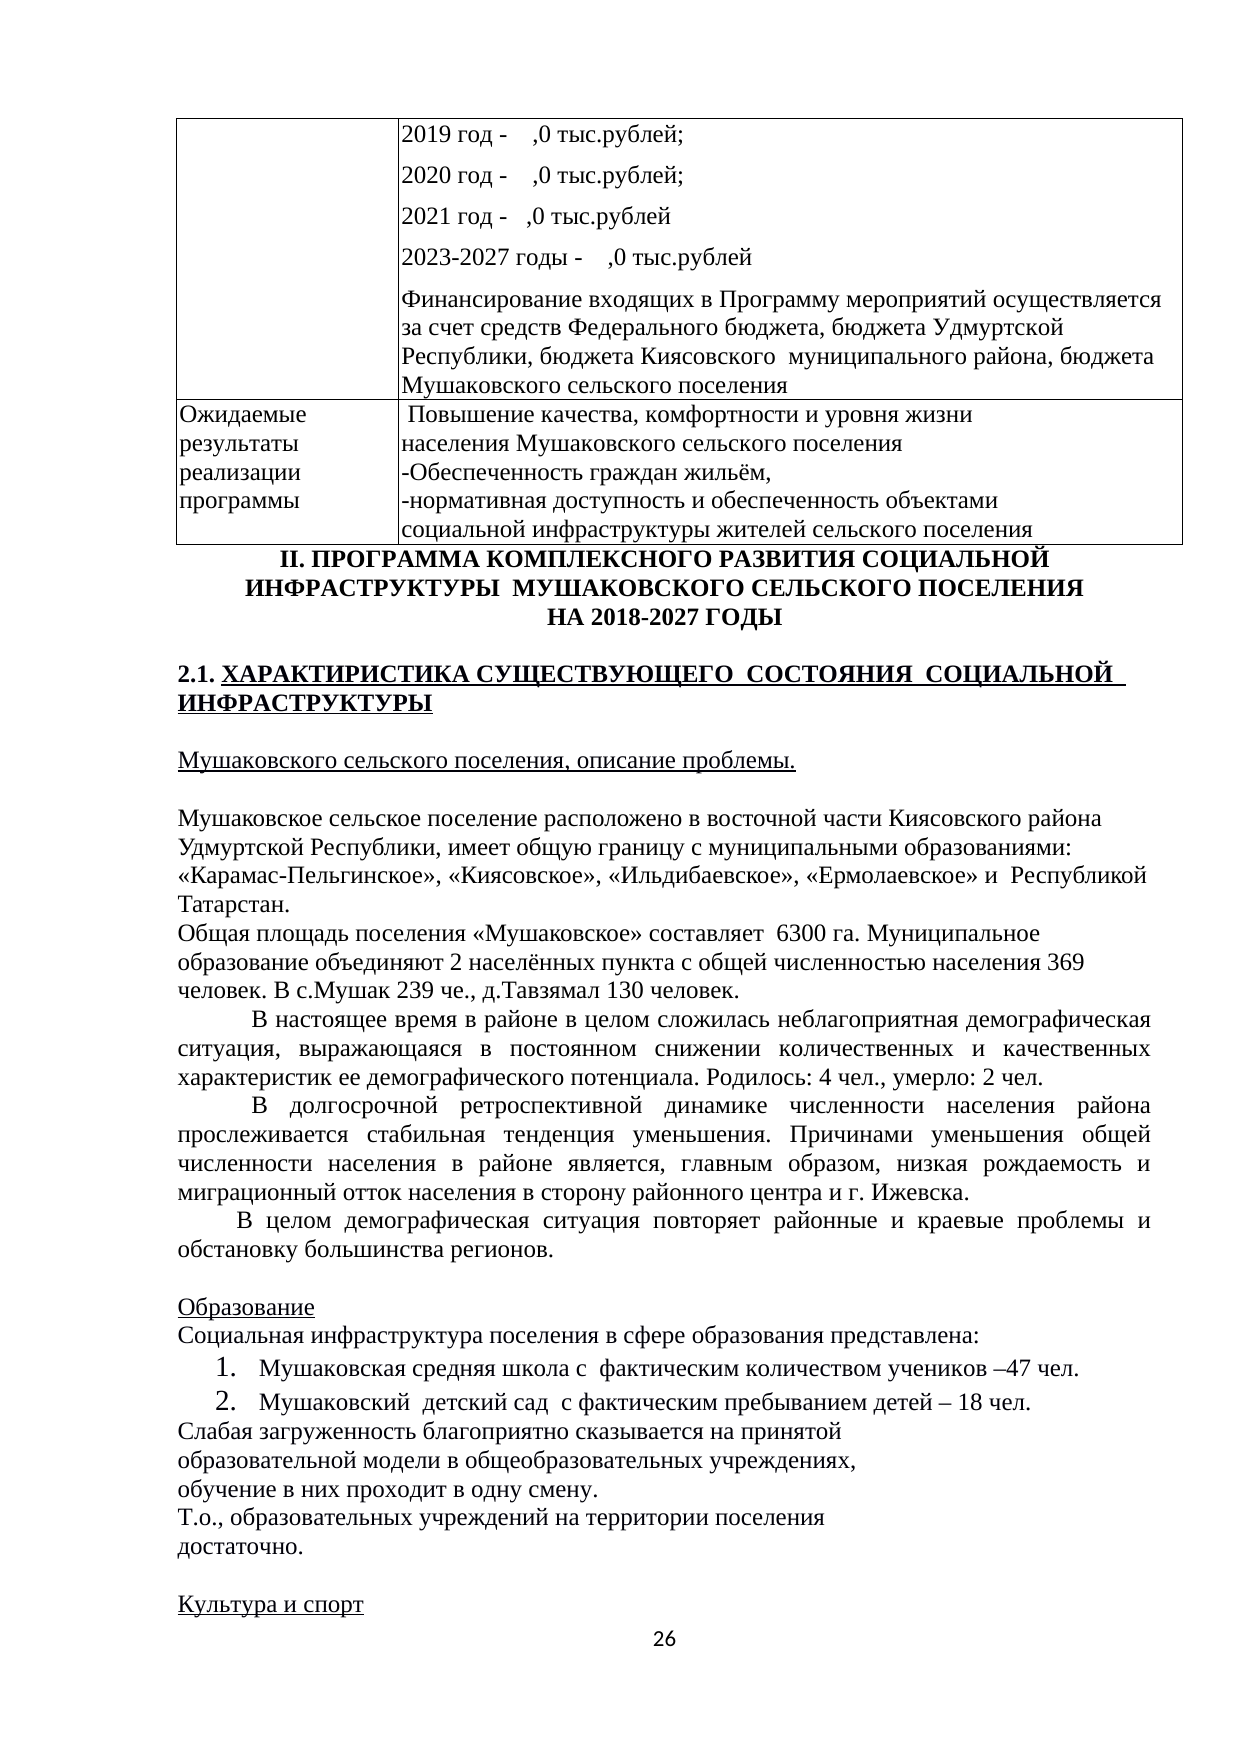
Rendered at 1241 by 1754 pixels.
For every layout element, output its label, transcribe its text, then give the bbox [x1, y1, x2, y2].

text Общая площадь поселения «Мушаковское» составляет 6300 га. Муниципальное образование объединяют 2 населённых пункта с общей численностью населения 369 человек. В с.Мушак 239 че., д.Тавзямал 130 человек. [177, 918, 1152, 1004]
list Мушаковская средняя школа с фактическим количеством учеников –47 чел. [215, 1349, 1152, 1383]
list Мушаковский детский сад с фактическим пребыванием детей – 18 чел. [215, 1383, 1152, 1416]
text Т.о., образовательных учреждений на территории поселения [177, 1502, 1152, 1531]
text В долгосрочной ретроспективной динамике численности населения района прослеживается стабильная тенденция уменьшения. Причинами уменьшения общей численности населения в районе является, главным образом, низкая рождаемость и миграционный отток населения в сторону районного центра и г. Ижевска. [177, 1090, 1152, 1205]
text Культура и спорт [177, 1589, 1152, 1617]
text В настоящее время в районе в целом сложилась неблагоприятная демографическая ситуация, выражающаяся в постоянном снижении количественных и качественных характеристик ее демографического потенциала. Родилось: 4 чел., умерло: 2 чел. [177, 1004, 1152, 1090]
table_cell Повышение качества, комфортности и уровня жизни населения Мушаковского сельского поселения -Обеспеченность граждан жильём, -нормативная доступность и обеспеченность объектами социальной инфраструктуры жителей сельского поселения [399, 400, 1182, 544]
text НА 2018-2027 ГОДЫ [177, 602, 1152, 630]
text обучение в них проходит в одну смену. [177, 1474, 1152, 1502]
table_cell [399, 119, 1182, 399]
text Мушаковского сельского поселения, описание проблемы. [177, 745, 1152, 774]
text 2.1. ХАРАКТИРИСТИКА СУЩЕСТВУЮЩЕГО СОСТОЯНИЯ СОЦИАЛЬНОЙ ИНФРАСТРУКТУРЫ [177, 659, 1152, 717]
text образовательной модели в общеобразовательных учреждениях, [177, 1445, 1152, 1474]
text II. ПРОГРАММА КОМПЛЕКСНОГО РАЗВИТИЯ СОЦИАЛЬНОЙ [177, 545, 1152, 573]
text достаточно. [177, 1531, 1152, 1560]
table_cell Ожидаемые результаты реализации программы [177, 400, 398, 544]
text Образование [177, 1292, 1152, 1320]
text ИНФРАСТРУКТУРЫ МУШАКОВСКОГО СЕЛЬСКОГО ПОСЕЛЕНИЯ [177, 573, 1152, 602]
text В целом демографическая ситуация повторяет районные и краевые проблемы и обстановку большинства регионов. [177, 1205, 1152, 1263]
text Мушаковское сельское поселение расположено в восточной части Киясовского района Удмуртской Республики, имеет общую границу с муниципальными образованиями: «Карамас-Пельгинское», «Киясовское», «Ильдибаевское», «Ермолаевское» и Республикой Татарстан. [177, 803, 1152, 918]
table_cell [177, 119, 398, 399]
text Слабая загруженность благоприятно сказывается на принятой [177, 1416, 1152, 1445]
text Социальная инфраструктура поселения в сфере образования представлена: [177, 1320, 1152, 1349]
